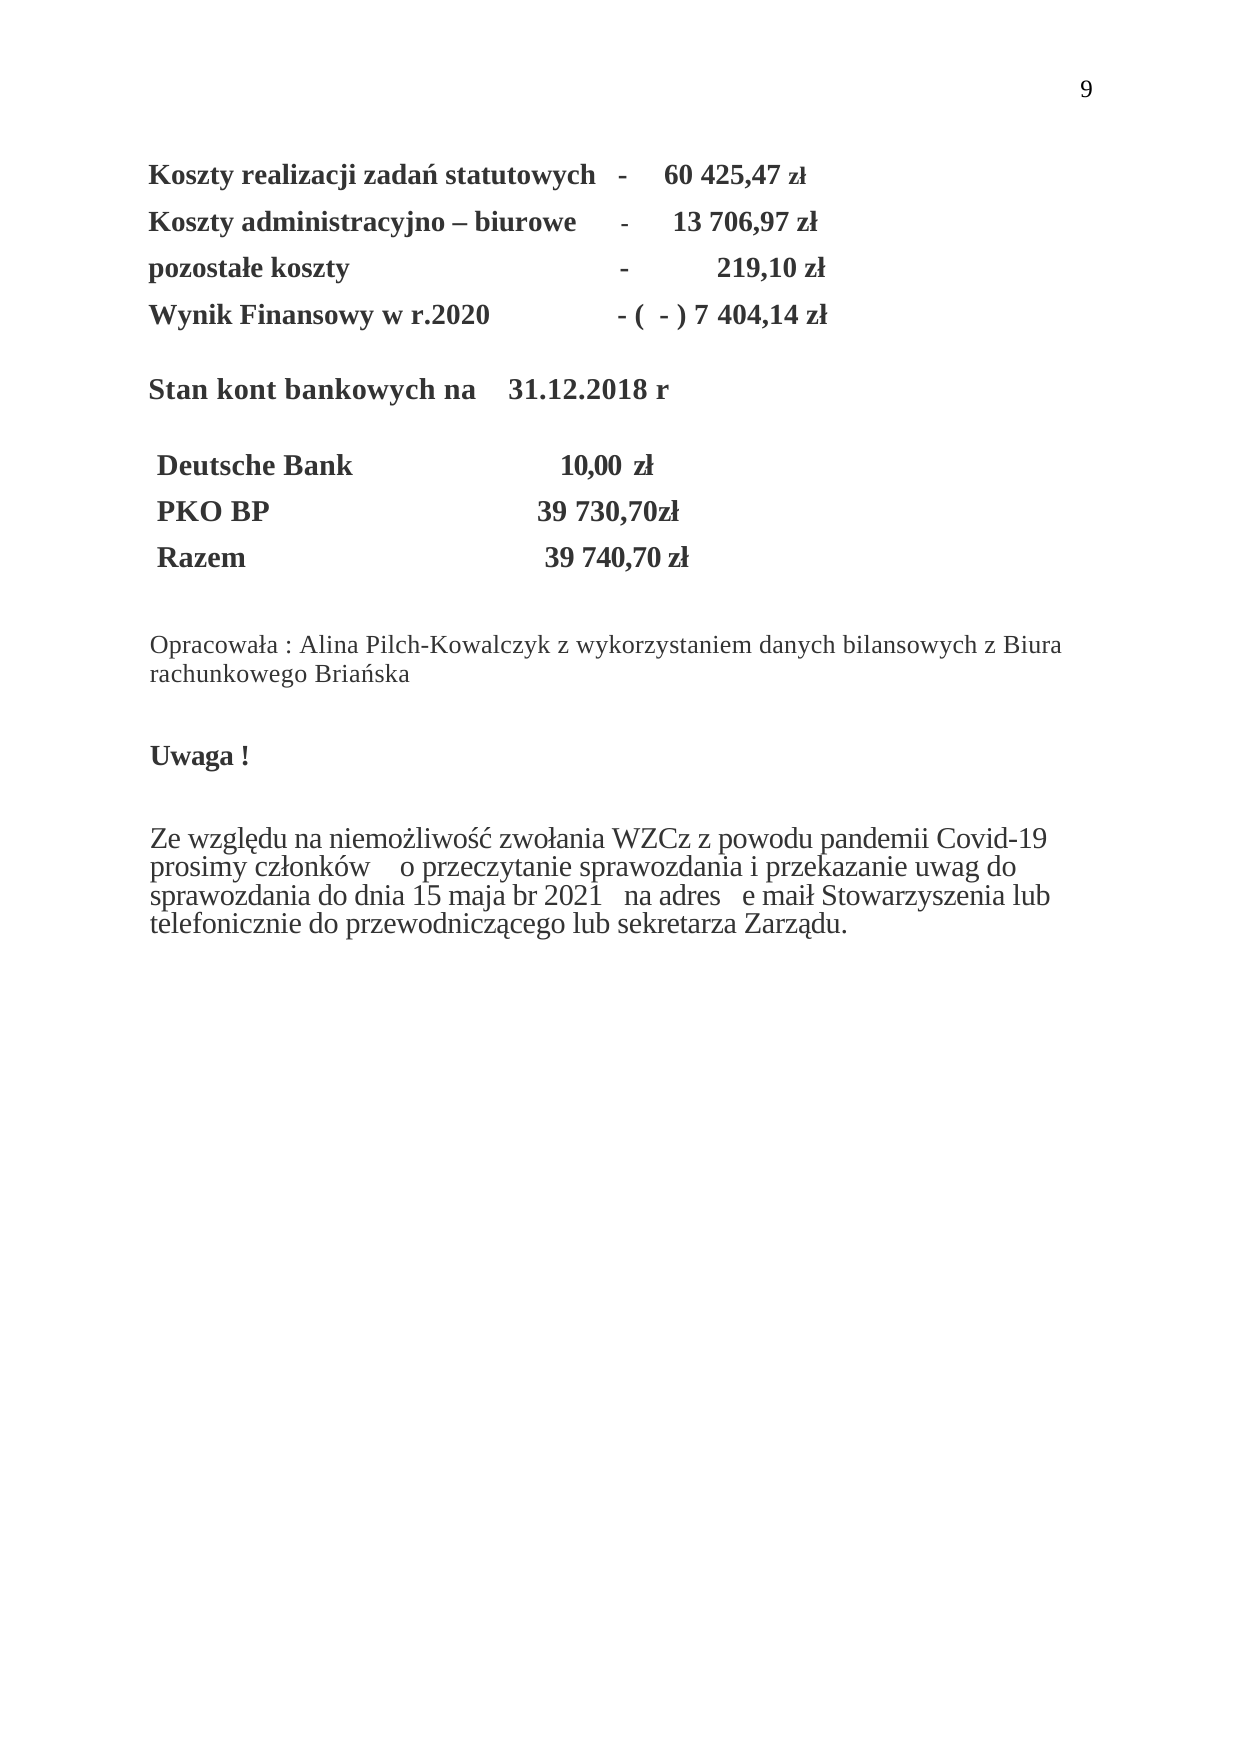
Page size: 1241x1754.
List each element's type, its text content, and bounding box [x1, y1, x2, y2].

text Deutsche Bank 10,00 zł PKO BP 39 730,70zł Razem 39 740,70 zł [157, 438, 1093, 576]
text Stan kont bankowych na 31.12.2018 r [148, 363, 981, 409]
text Uwaga ! [149, 742, 1093, 771]
text Opracowała : Alina Pilch-Kowalczyk z wykorzystaniem danych bilansowych z Biura rachunkowego Briańska [149, 631, 1093, 688]
text Ze względu na niemożliwość zwołania WZCz z powodu pandemii Covid-19 prosimy członków o przeczytanie sprawozdania i przekazanie uwag do sprawozdania do dnia 15 maja br 2021 na adres e maił Stowarzyszenia lub telefonicznie do przewodniczącego lub sekretarza Zarządu. [149, 825, 1093, 939]
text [148, 148, 981, 333]
